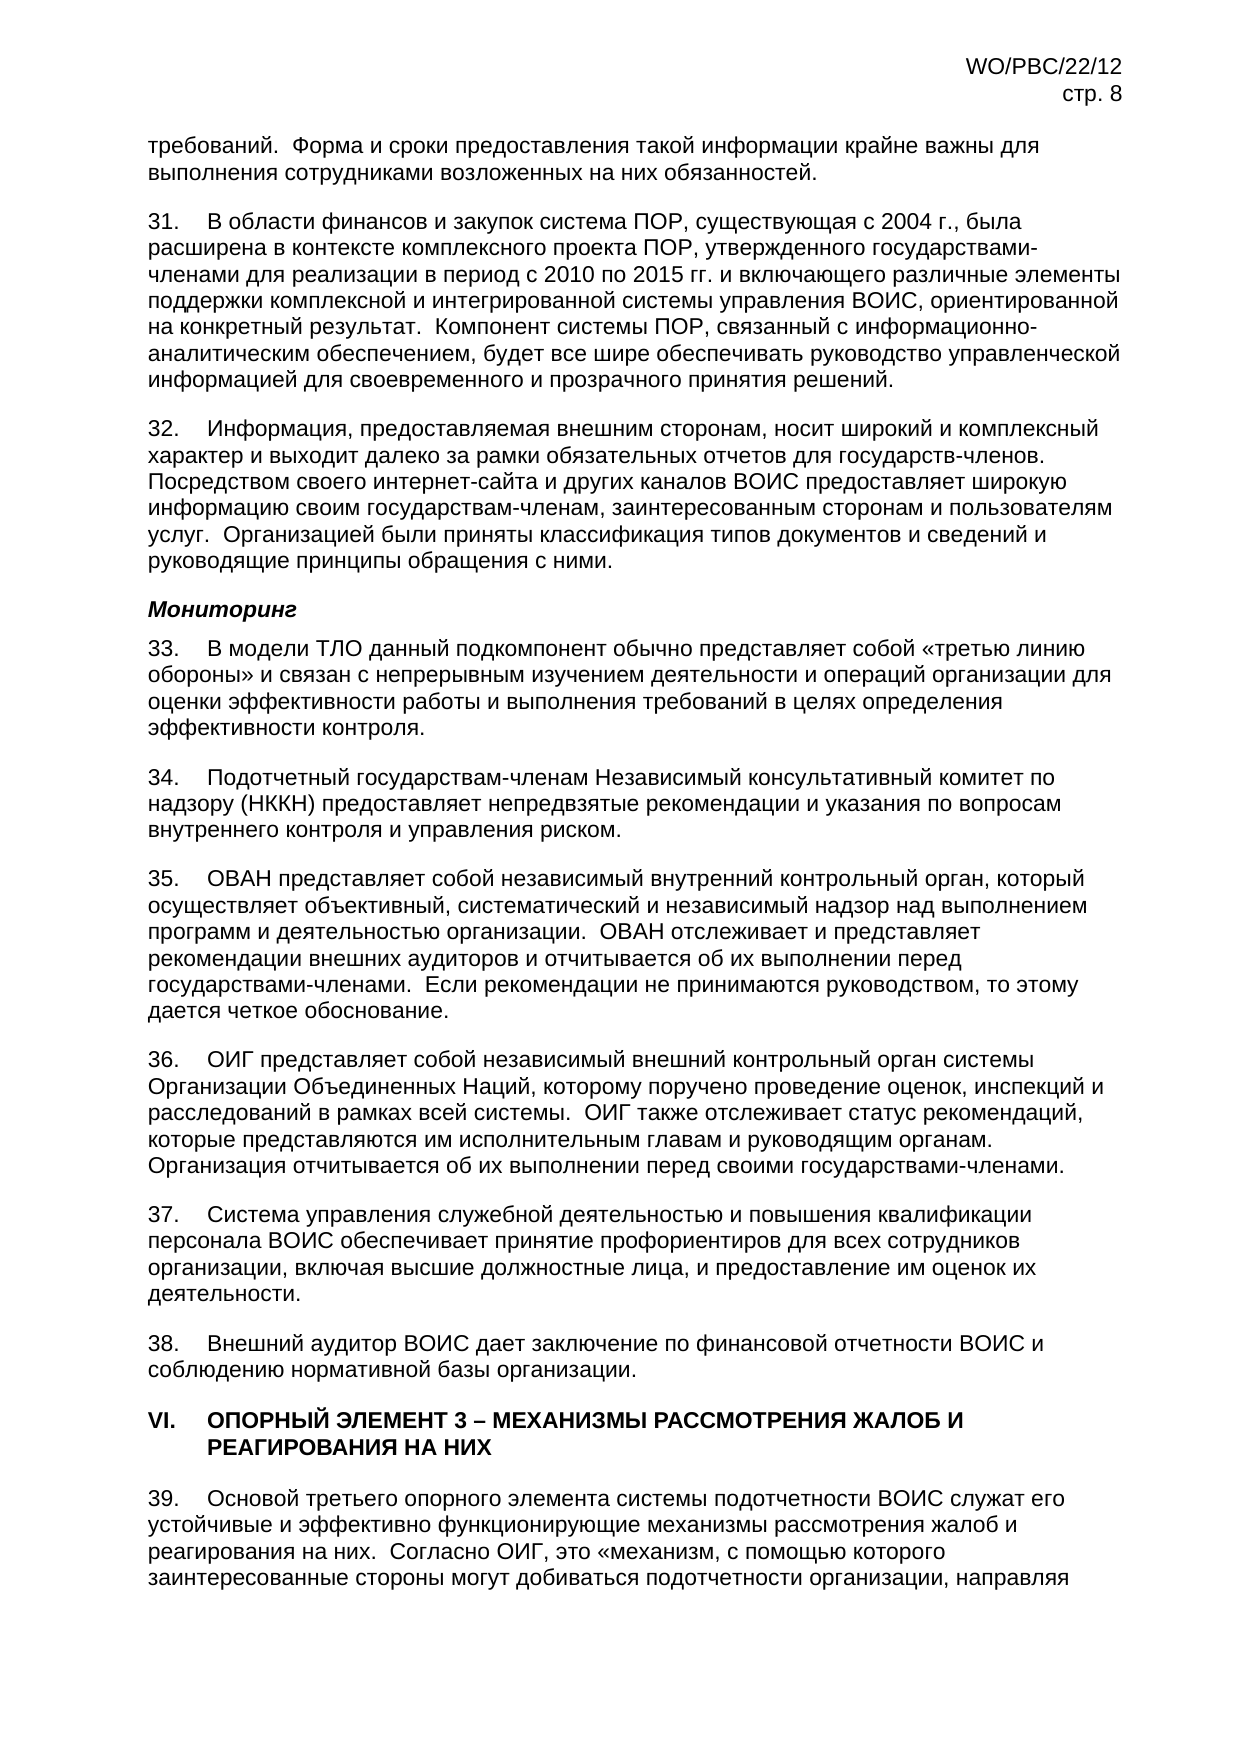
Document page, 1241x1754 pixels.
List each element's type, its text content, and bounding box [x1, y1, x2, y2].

text В модели ТЛО данный подкомпонент обычно представляет собой «третью линию обороны» и связан с непрерывным изучением деятельности и операций организации для оценки эффективности работы и выполнения требований в целях определения эффективности контроля. [148, 635, 1122, 741]
text Внешний аудитор ВОИС дает заключение по финансовой отчетности ВОИС и соблюдению нормативной базы организации. [148, 1329, 1122, 1382]
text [148, 132, 1122, 185]
text Информация, предоставляемая внешним сторонам, носит широкий и комплексный характер и выходит далеко за рамки обязательных отчетов для государств-членов. Посредством своего интернет-сайта и других каналов ВОИС предоставляет широкую информацию своим государствам-членам, заинтересованным сторонам и пользователям услуг. Организацией были приняты классификация типов документов и сведений и руководящие принципы обращения с ними. [148, 415, 1122, 573]
text В области финансов и закупок система ПОР, существующая с 2004 г., была расширена в контексте комплексного проекта ПОР, утвержденного государствами-членами для реализации в период с 2010 по 2015 гг. и включающего различные элементы поддержки комплексной и интегрированной системы управления ВОИС, ориентированной на конкретный результат. Компонент системы ПОР, связанный с информационно-аналитическим обеспечением, будет все шире обеспечивать руководство управленческой информацией для своевременного и прозрачного принятия решений. [148, 208, 1122, 392]
text Система управления служебной деятельностью и повышения квалификации персонала ВОИС обеспечивает принятие профориентиров для всех сотрудников организации, включая высшие должностные лица, и предоставление им оценок их деятельности. [148, 1201, 1122, 1307]
subtitle ОПОРНЫЙ ЭЛЕМЕНТ 3 – Механизмы рассмотрения жалоб и реагирования на них [148, 1407, 1122, 1460]
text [148, 1485, 1122, 1590]
text ОИГ представляет собой независимый внешний контрольный орган системы Организации Объединенных Наций, которому поручено проведение оценок, инспекций и расследований в рамках всей системы. ОИГ также отслеживает статус рекомендаций, которые представляются им исполнительным главам и руководящим органам. Организация отчитывается об их выполнении перед своими государствами-членами. [148, 1046, 1122, 1178]
text ОВАН представляет собой независимый внутренний контрольный орган, который осуществляет объективный, систематический и независимый надзор над выполнением программ и деятельностью организации. ОВАН отслеживает и представляет рекомендации внешних аудиторов и отчитывается об их выполнении перед государствами-членами. Если рекомендации не принимаются руководством, то этому дается четкое обоснование. [148, 865, 1122, 1023]
text Мониторинг [148, 596, 1122, 623]
text Подотчетный государствам-членам Независимый консультативный комитет по надзору (НККН) предоставляет непредвзятые рекомендации и указания по вопросам внутреннего контроля и управления риском. [148, 763, 1122, 842]
